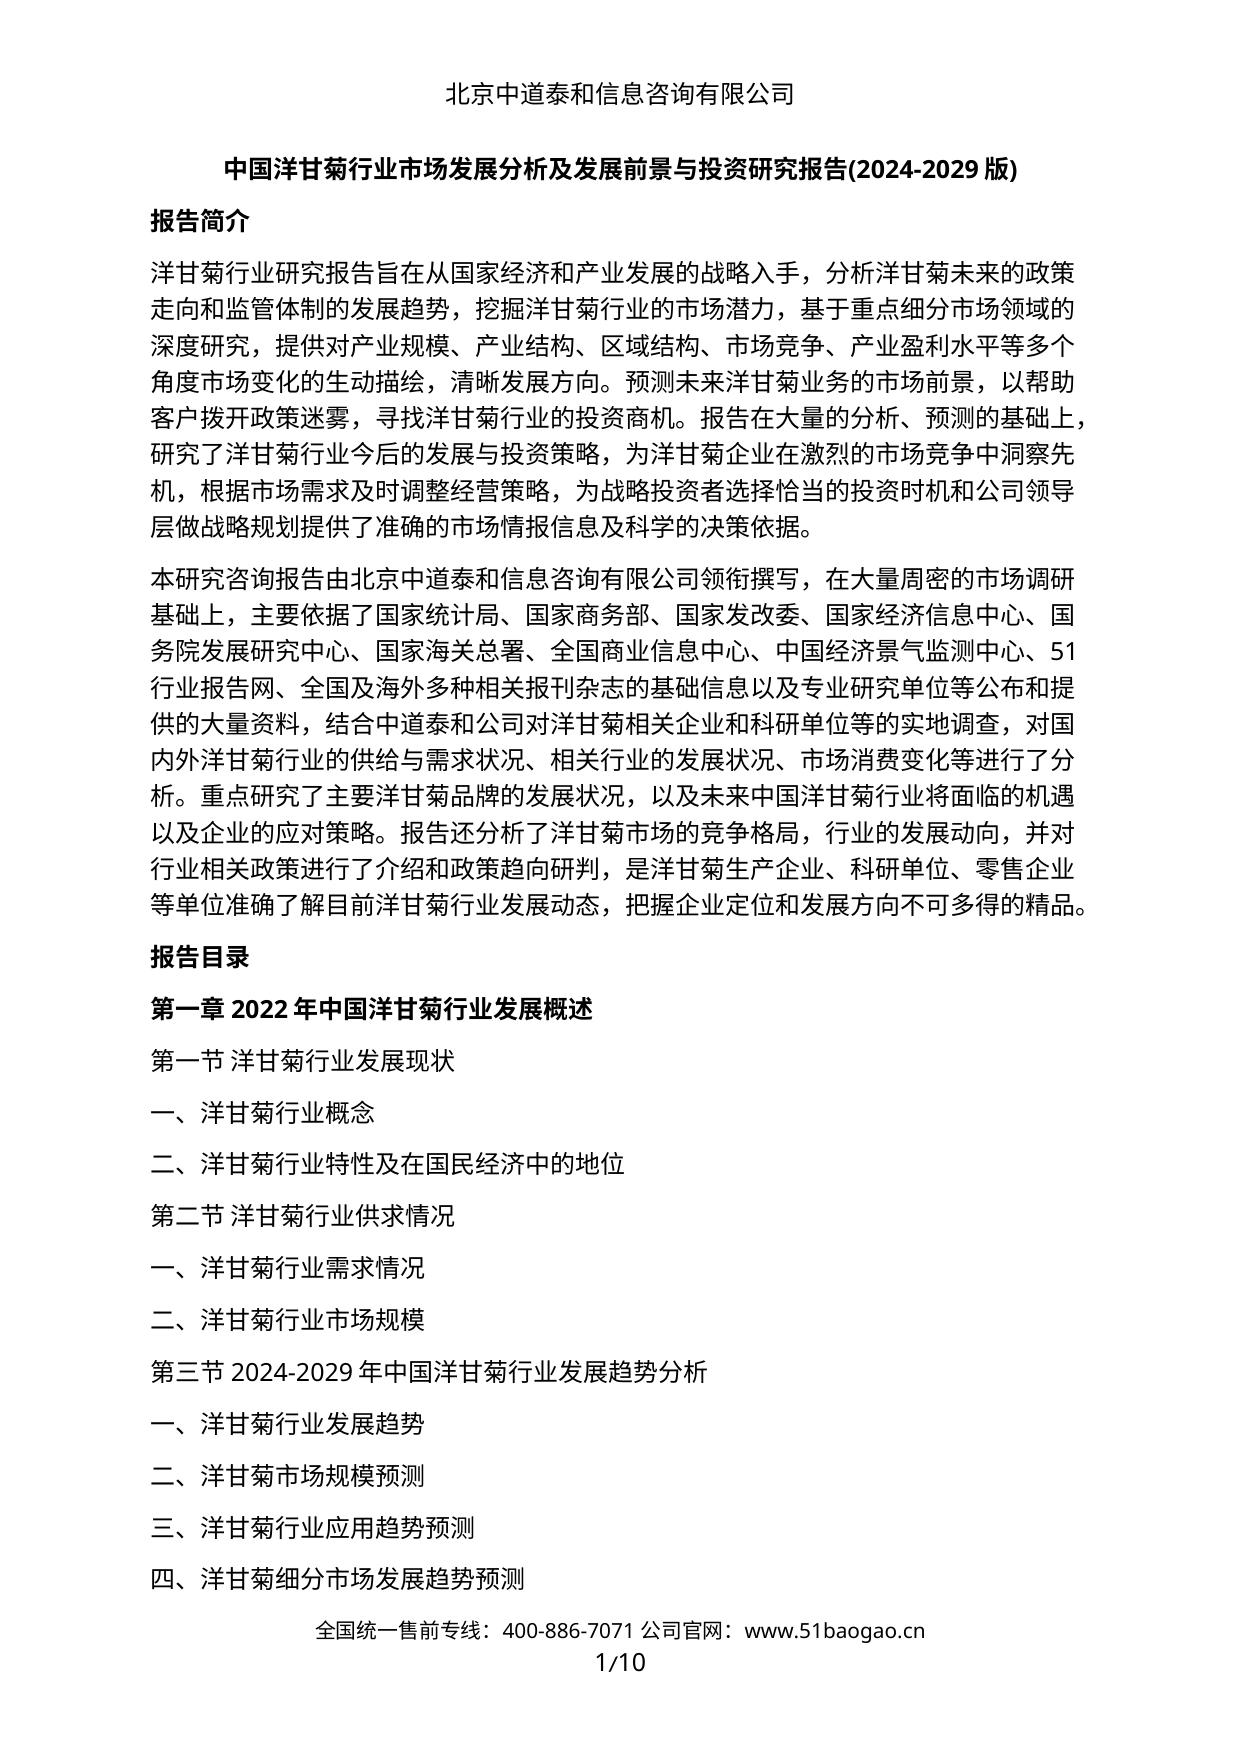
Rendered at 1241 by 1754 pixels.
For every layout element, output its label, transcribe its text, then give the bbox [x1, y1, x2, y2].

text 第三节 2024-2029年中国洋甘菊行业发展趋势分析 [150, 1352, 1090, 1389]
text 本研究咨询报告由北京中道泰和信息咨询有限公司领衔撰写，在大量周密的市场调研基础上，主要依据了国家统计局、国家商务部、国家发改委、国家经济信息中心、国务院发展研究中心、国家海关总署、全国商业信息中心、中国经济景气监测中心、51行业报告网、全国及海外多种相关报刊杂志的基础信息以及专业研究单位等公布和提供的大量资料，结合中道泰和公司对洋甘菊相关企业和科研单位等的实地调查，对国内外洋甘菊行业的供给与需求状况、相关行业的发展状况、市场消费变化等进行了分析。重点研究了主要洋甘菊品牌的发展状况，以及未来中国洋甘菊行业将面临的机遇以及企业的应对策略。报告还分析了洋甘菊市场的竞争格局，行业的发展动向，并对行业相关政策进行了介绍和政策趋向研判，是洋甘菊生产企业、科研单位、零售企业等单位准确了解目前洋甘菊行业发展动态，把握企业定位和发展方向不可多得的精品。 [150, 559, 1090, 922]
text 第一节 洋甘菊行业发展现状 [150, 1041, 1090, 1077]
text 第一章 2022年中国洋甘菊行业发展概述 [150, 989, 1090, 1026]
text 一、洋甘菊行业需求情况 [150, 1249, 1090, 1285]
text 报告简介 [150, 202, 1090, 238]
text 一、洋甘菊行业发展趋势 [150, 1404, 1090, 1441]
text 二、洋甘菊行业特性及在国民经济中的地位 [150, 1145, 1090, 1181]
text 第二节 洋甘菊行业供求情况 [150, 1197, 1090, 1233]
text 二、洋甘菊行业市场规模 [150, 1301, 1090, 1337]
text 三、洋甘菊行业应用趋势预测 [150, 1508, 1090, 1544]
text 报告目录 [150, 937, 1090, 974]
text 中国洋甘菊行业市场发展分析及发展前景与投资研究报告(2024-2029版) [150, 150, 1090, 186]
text 一、洋甘菊行业概念 [150, 1093, 1090, 1129]
text 洋甘菊行业研究报告旨在从国家经济和产业发展的战略入手，分析洋甘菊未来的政策走向和监管体制的发展趋势，挖掘洋甘菊行业的市场潜力，基于重点细分市场领域的深度研究，提供对产业规模、产业结构、区域结构、市场竞争、产业盈利水平等多个角度市场变化的生动描绘，清晰发展方向。预测未来洋甘菊业务的市场前景，以帮助客户拨开政策迷雾，寻找洋甘菊行业的投资商机。报告在大量的分析、预测的基础上，研究了洋甘菊行业今后的发展与投资策略，为洋甘菊企业在激烈的市场竞争中洞察先机，根据市场需求及时调整经营策略，为战略投资者选择恰当的投资时机和公司领导层做战略规划提供了准确的市场情报信息及科学的决策依据。 [150, 254, 1090, 544]
text 二、洋甘菊市场规模预测 [150, 1456, 1090, 1492]
text 四、洋甘菊细分市场发展趋势预测 [150, 1560, 1090, 1596]
